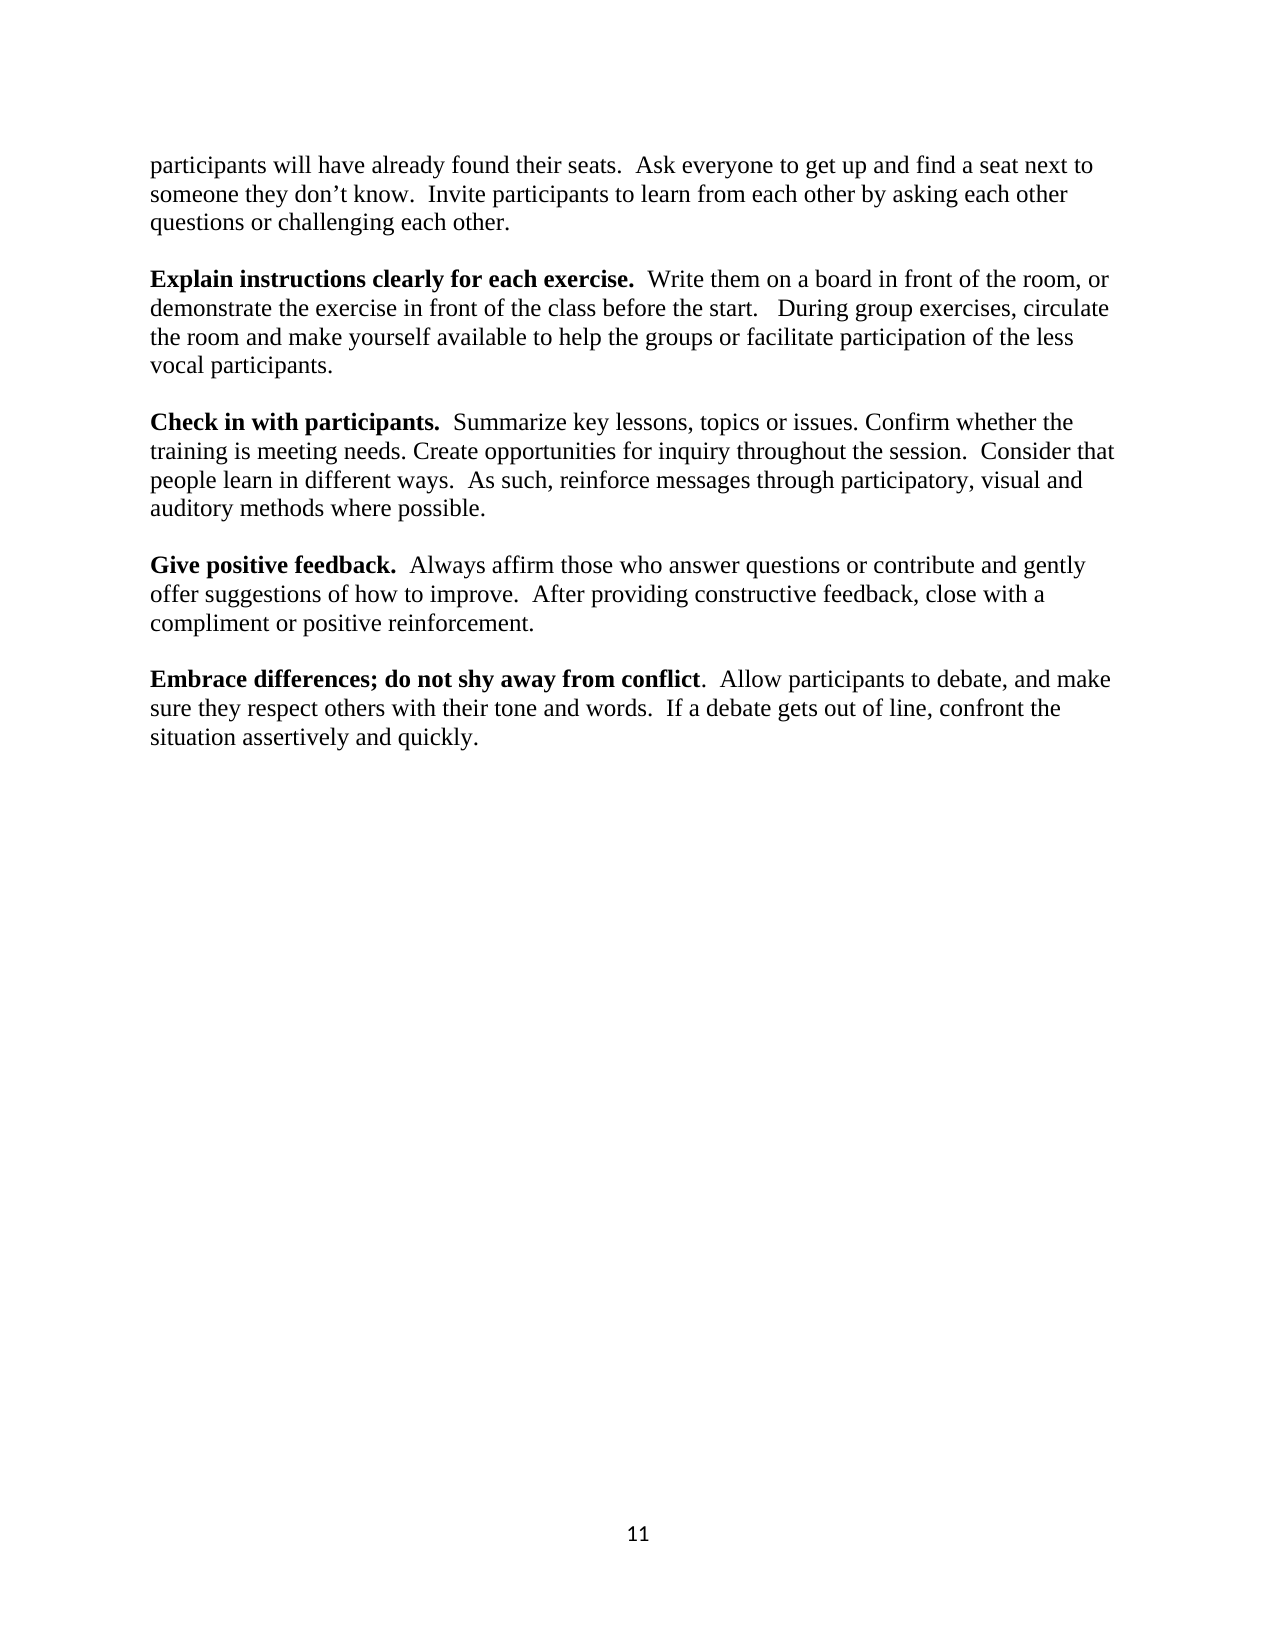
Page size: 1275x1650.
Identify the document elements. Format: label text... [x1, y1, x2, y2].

text Embrace differences; do not shy away from conflict. Allow participants to debate, and make sure they respect others with their tone and words. If a debate gets out of line, confront the situation assertively and quickly. [150, 664, 1125, 751]
text Explain instructions clearly for each exercise. Write them on a board in front of the room, or demonstrate the exercise in front of the class before the start. During group exercises, circulate the room and make yourself available to help the groups or facilitate participation of the less vocal participants. [150, 264, 1125, 407]
text Give positive feedback. Always affirm those who answer questions or contribute and gently offer suggestions of how to improve. After providing constructive feedback, close with a compliment or positive reinforcement. [150, 550, 1125, 664]
text Check in with participants. Summarize key lessons, topics or issues. Confirm whether the training is meeting needs. Create opportunities for inquiry throughout the session. Consider that people learn in different ways. As such, reinforce messages through participatory, visual and auditory methods where possible. [150, 407, 1125, 550]
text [150, 150, 1125, 264]
